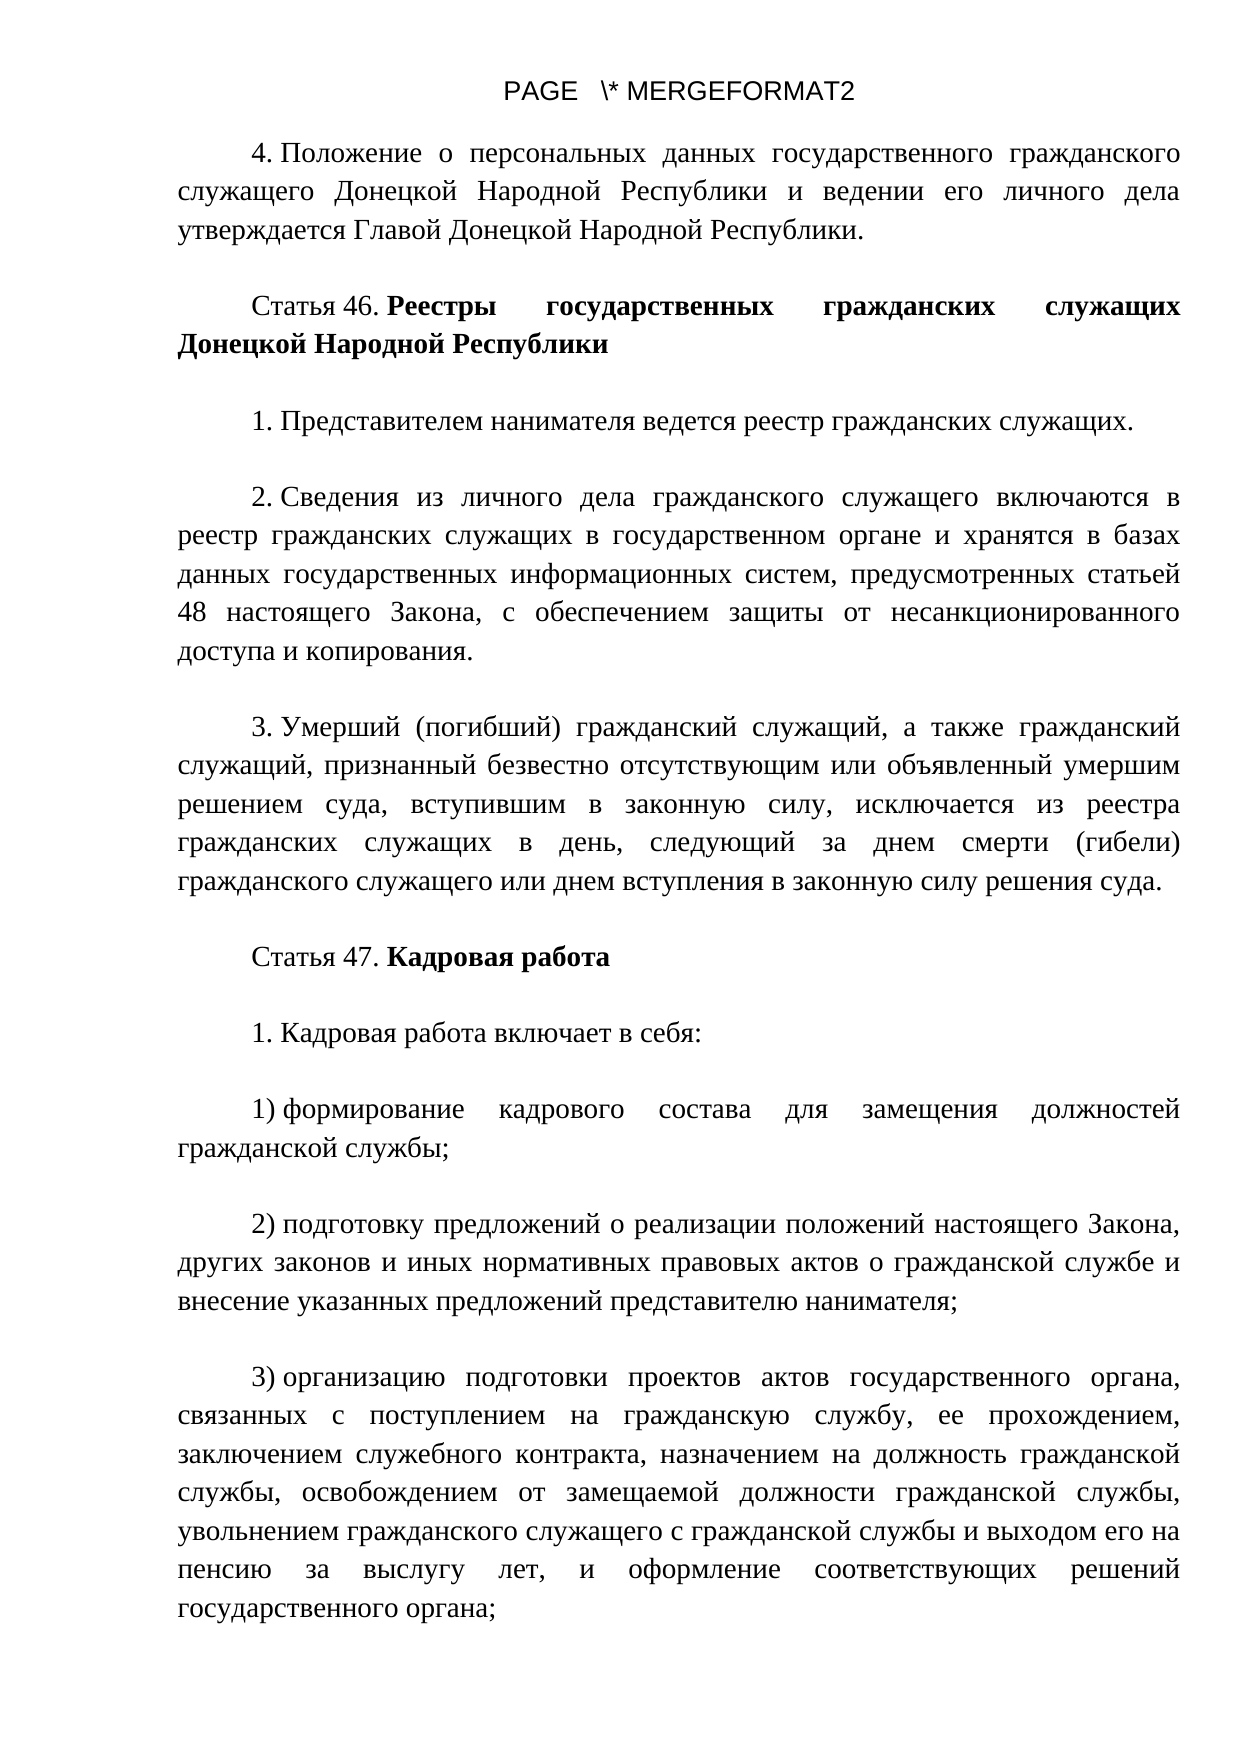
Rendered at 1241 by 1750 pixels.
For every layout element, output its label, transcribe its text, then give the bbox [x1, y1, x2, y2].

text 3) организацию подготовки проектов актов государственного органа, связанных с поступлением на гражданскую службу, ее прохождением, заключением служебного контракта, назначением на должность гражданской службы, освобождением от замещаемой должности гражданской службы, увольнением гражданского служащего с гражданской службы и выходом его на пенсию за выслугу лет, и оформление соответствующих решений государственного органа; [177, 1359, 1181, 1624]
text 2) подготовку предложений о реализации положений настоящего Закона, других законов и иных нормативных правовых актов о гражданской службе и внесение указанных предложений представителю нанимателя; [177, 1206, 1181, 1316]
text 4. Положение о персональных данных государственного гражданского служащего Донецкой Народной Республики и ведении его личного дела утверждается Главой Донецкой Народной Республики. [177, 135, 1181, 246]
text 2. Сведения из личного дела гражданского служащего включаются в реестр гражданских служащих в государственном органе и хранятся в базах данных государственных информационных систем, предусмотренных статьей 48 настоящего Закона, с обеспечением защиты от несанкционированного доступа и копирования. [177, 479, 1181, 666]
text 1. Кадровая работа включает в себя: [177, 1015, 1181, 1049]
text 1. Представителем нанимателя ведется реестр гражданских служащих. [177, 403, 1181, 436]
text Статья 47. Кадровая работа [177, 939, 1181, 973]
text Статья 46. Реестры государственных гражданских служащих Донецкой Народной Республики [177, 288, 1181, 360]
text 3. Умерший (погибший) гражданский служащий, а также гражданский служащий, признанный безвестно отсутствующим или объявленный умершим решением суда, вступившим в законную силу, исключается из реестра гражданских служащих в день, следующий за днем смерти (гибели) гражданского служащего или днем вступления в законную силу решения суда. [177, 709, 1181, 897]
text 1) формирование кадрового состава для замещения должностей гражданской службы; [177, 1091, 1181, 1163]
